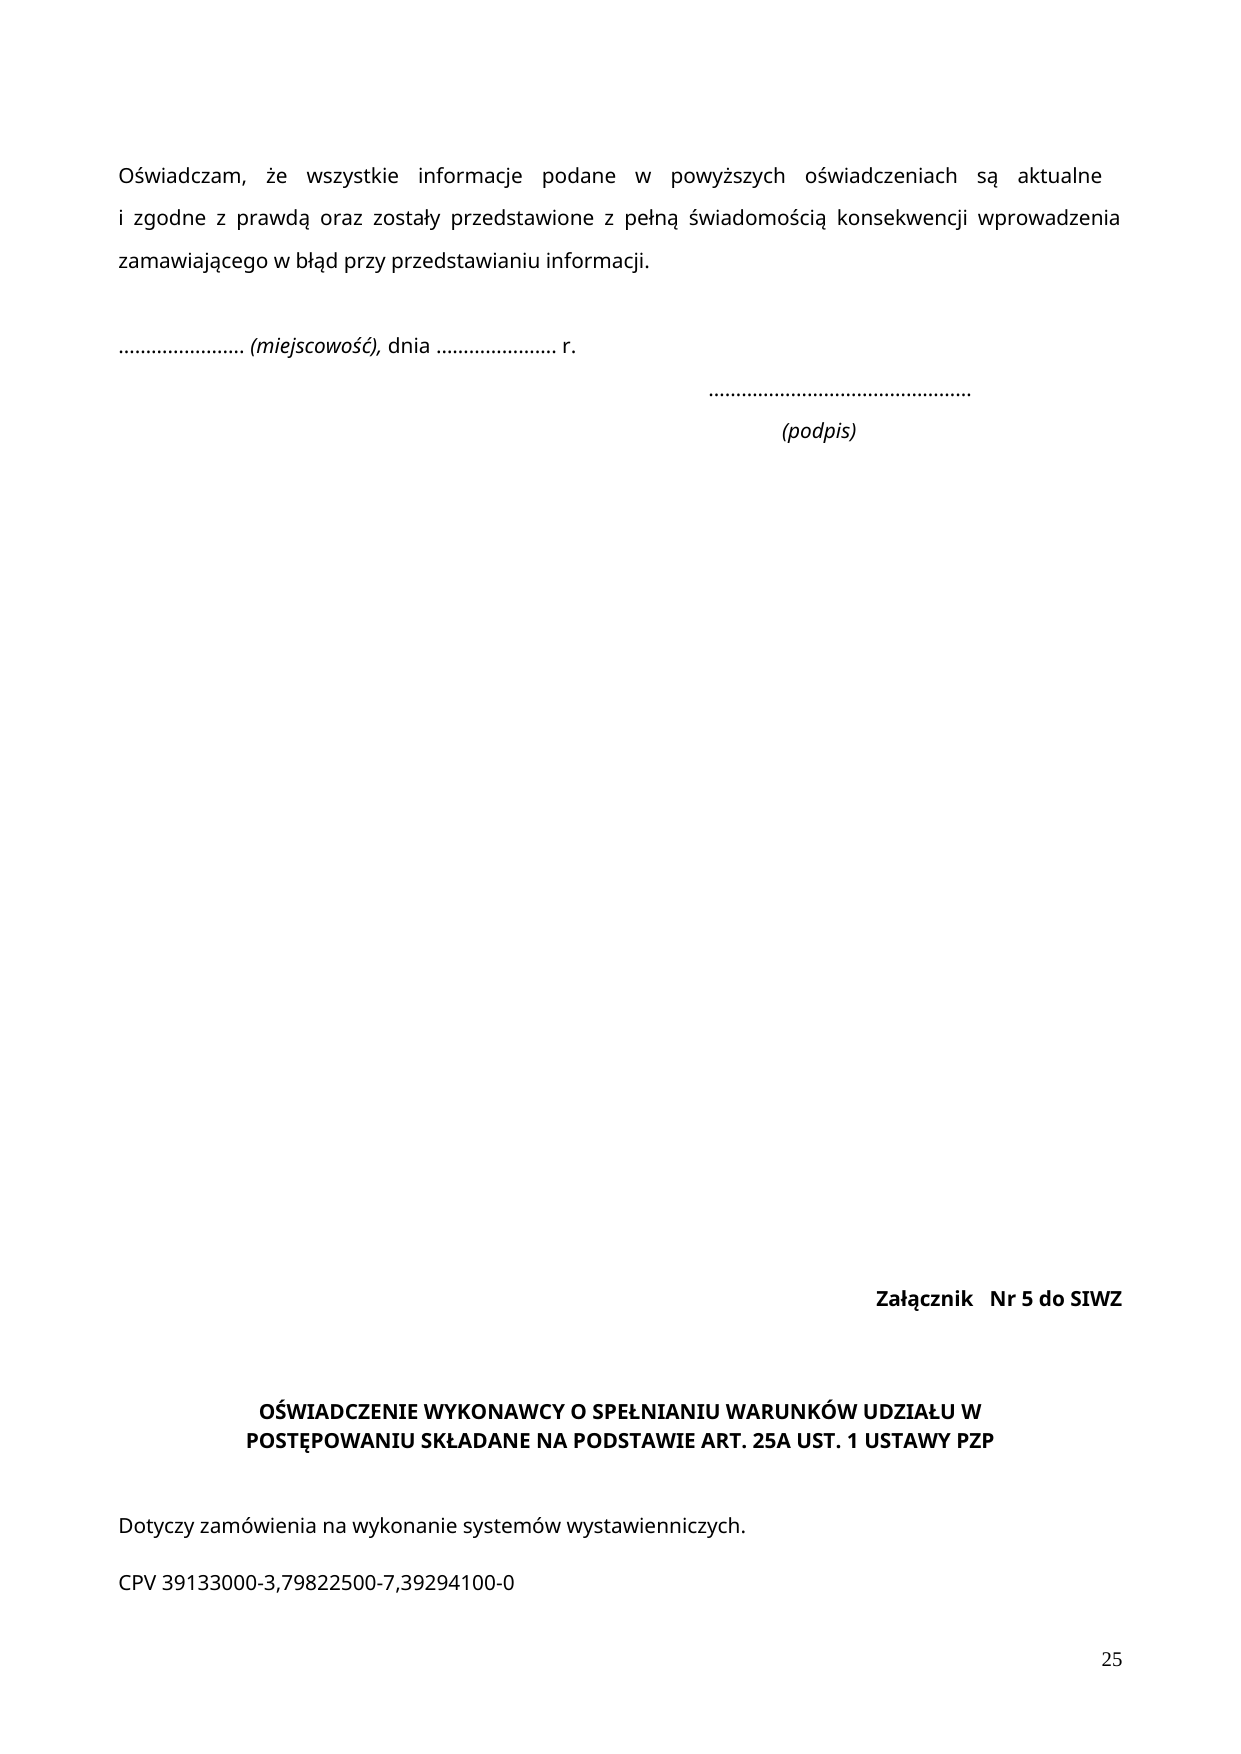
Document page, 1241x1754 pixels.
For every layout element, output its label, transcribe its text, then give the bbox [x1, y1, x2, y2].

text Oświadczam, że wszystkie informacje podane w powyższych oświadczeniach są aktualne i zgodne z prawdą oraz zostały przedstawione z pełną świadomością konsekwencji wprowadzenia zamawiającego w błąd przy przedstawianiu informacji. [118, 161, 1122, 274]
text (podpis) [708, 416, 1122, 445]
text POSTĘPOWANIU SKŁADANE NA PODSTAWIE ART. 25A UST. 1 USTAWY PZP [118, 1426, 1122, 1454]
text ………………………………………… [118, 374, 1122, 402]
text Dotyczy zamówienia na wykonanie systemów wystawienniczych. [118, 1511, 1122, 1539]
text Załącznik Nr 5 do SIWZ [118, 1284, 1122, 1312]
text CPV 39133000-3,79822500-7,39294100-0 [118, 1568, 1122, 1596]
text OŚWIADCZENIE WYKONAWCY O SPEŁNIANIU WARUNKÓW UDZIAŁU W [118, 1397, 1122, 1426]
text …………….……. (miejscowość), dnia …………………. r. [118, 331, 1122, 359]
